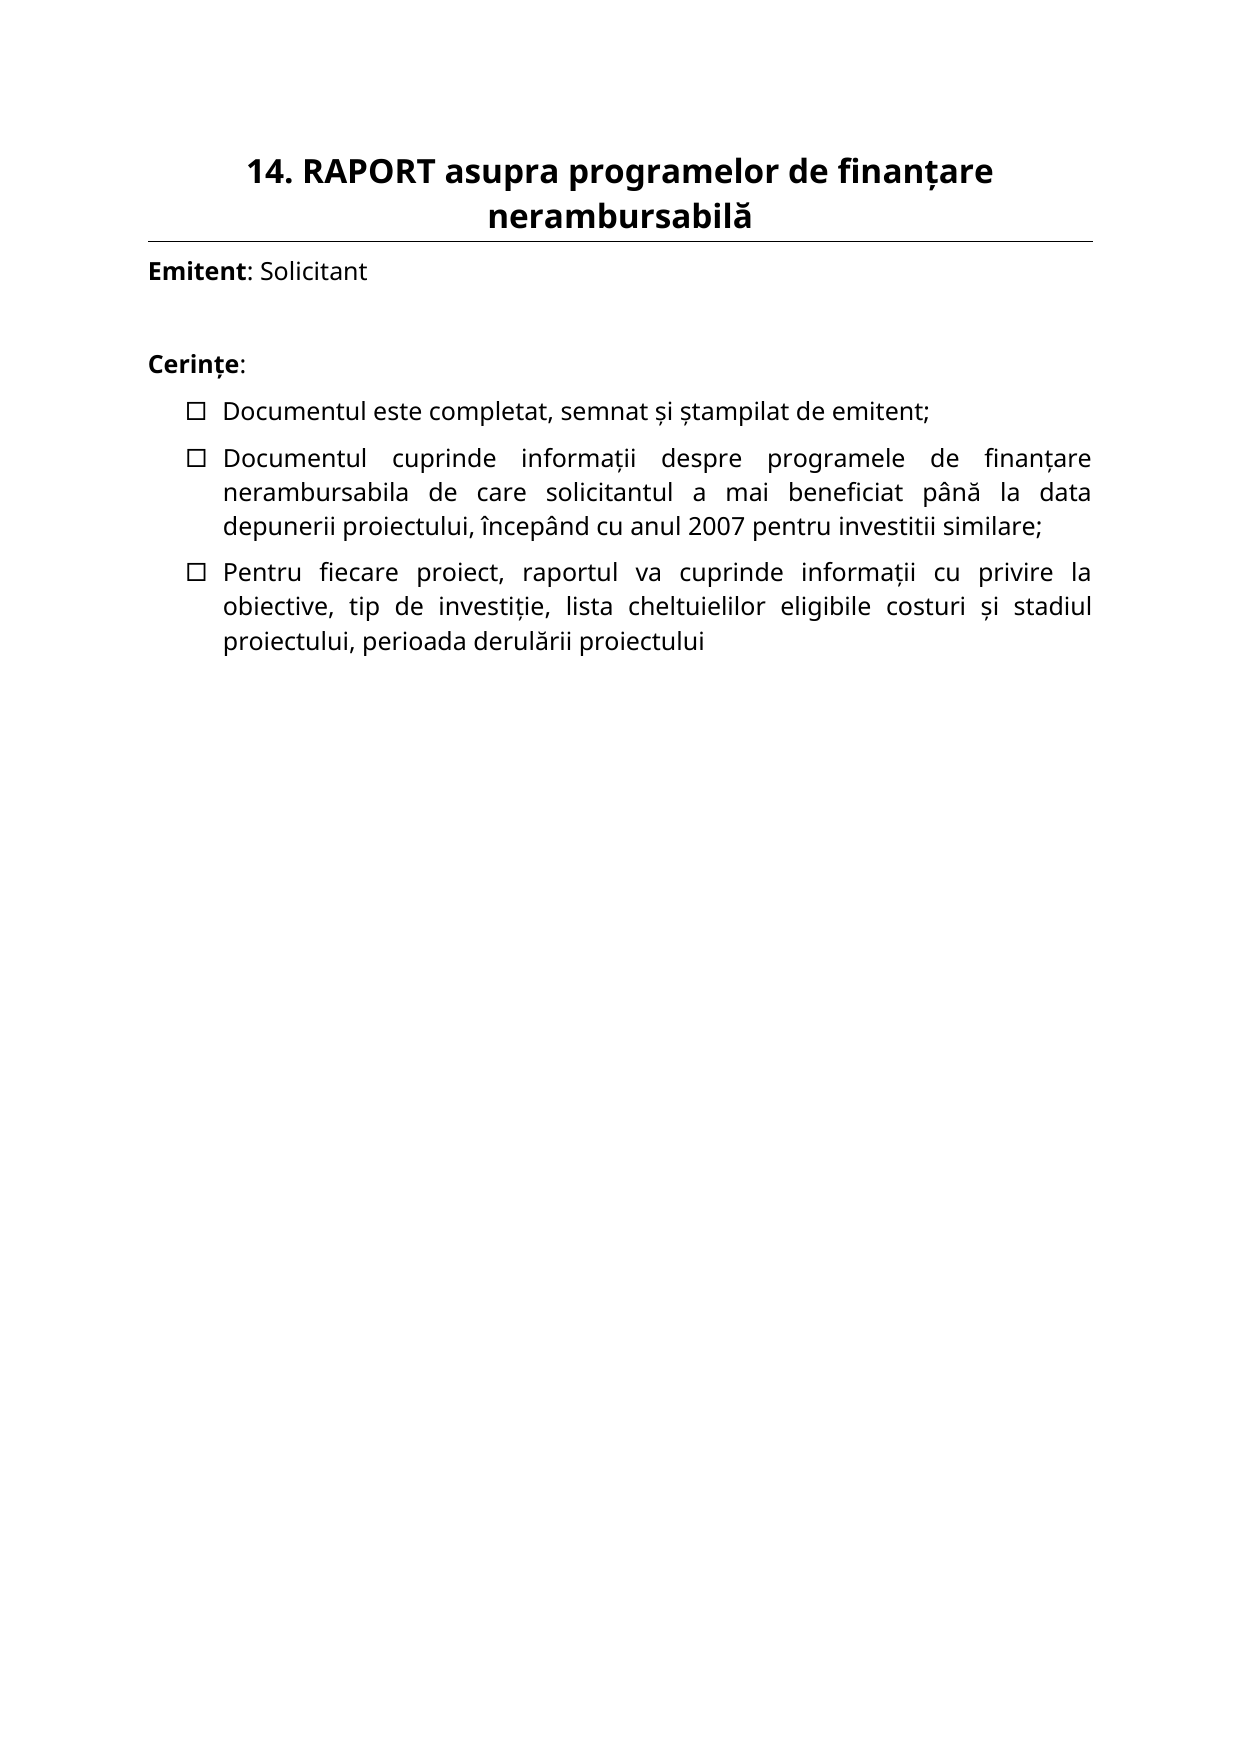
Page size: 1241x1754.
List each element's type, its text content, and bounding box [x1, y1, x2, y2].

list Documentul este completat, semnat şi ştampilat de emitent; [185, 394, 1093, 428]
list Pentru fiecare proiect, raportul va cuprinde informații cu privire la obiective, tip de investiţie, lista cheltuielilor eligibile costuri şi stadiul proiectului, perioada derulării proiectului [185, 555, 1093, 657]
list Documentul cuprinde informații despre programele de finanțare nerambursabila de care solicitantul a mai beneficiat până la data depunerii proiectului, începând cu anul 2007 pentru investitii similare; [185, 440, 1093, 542]
text Cerințe: [148, 347, 1093, 381]
text Emitent: Solicitant [148, 254, 1093, 288]
text 14. RAPORT asupra programelor de finanțare nerambursabilă [148, 148, 1093, 241]
